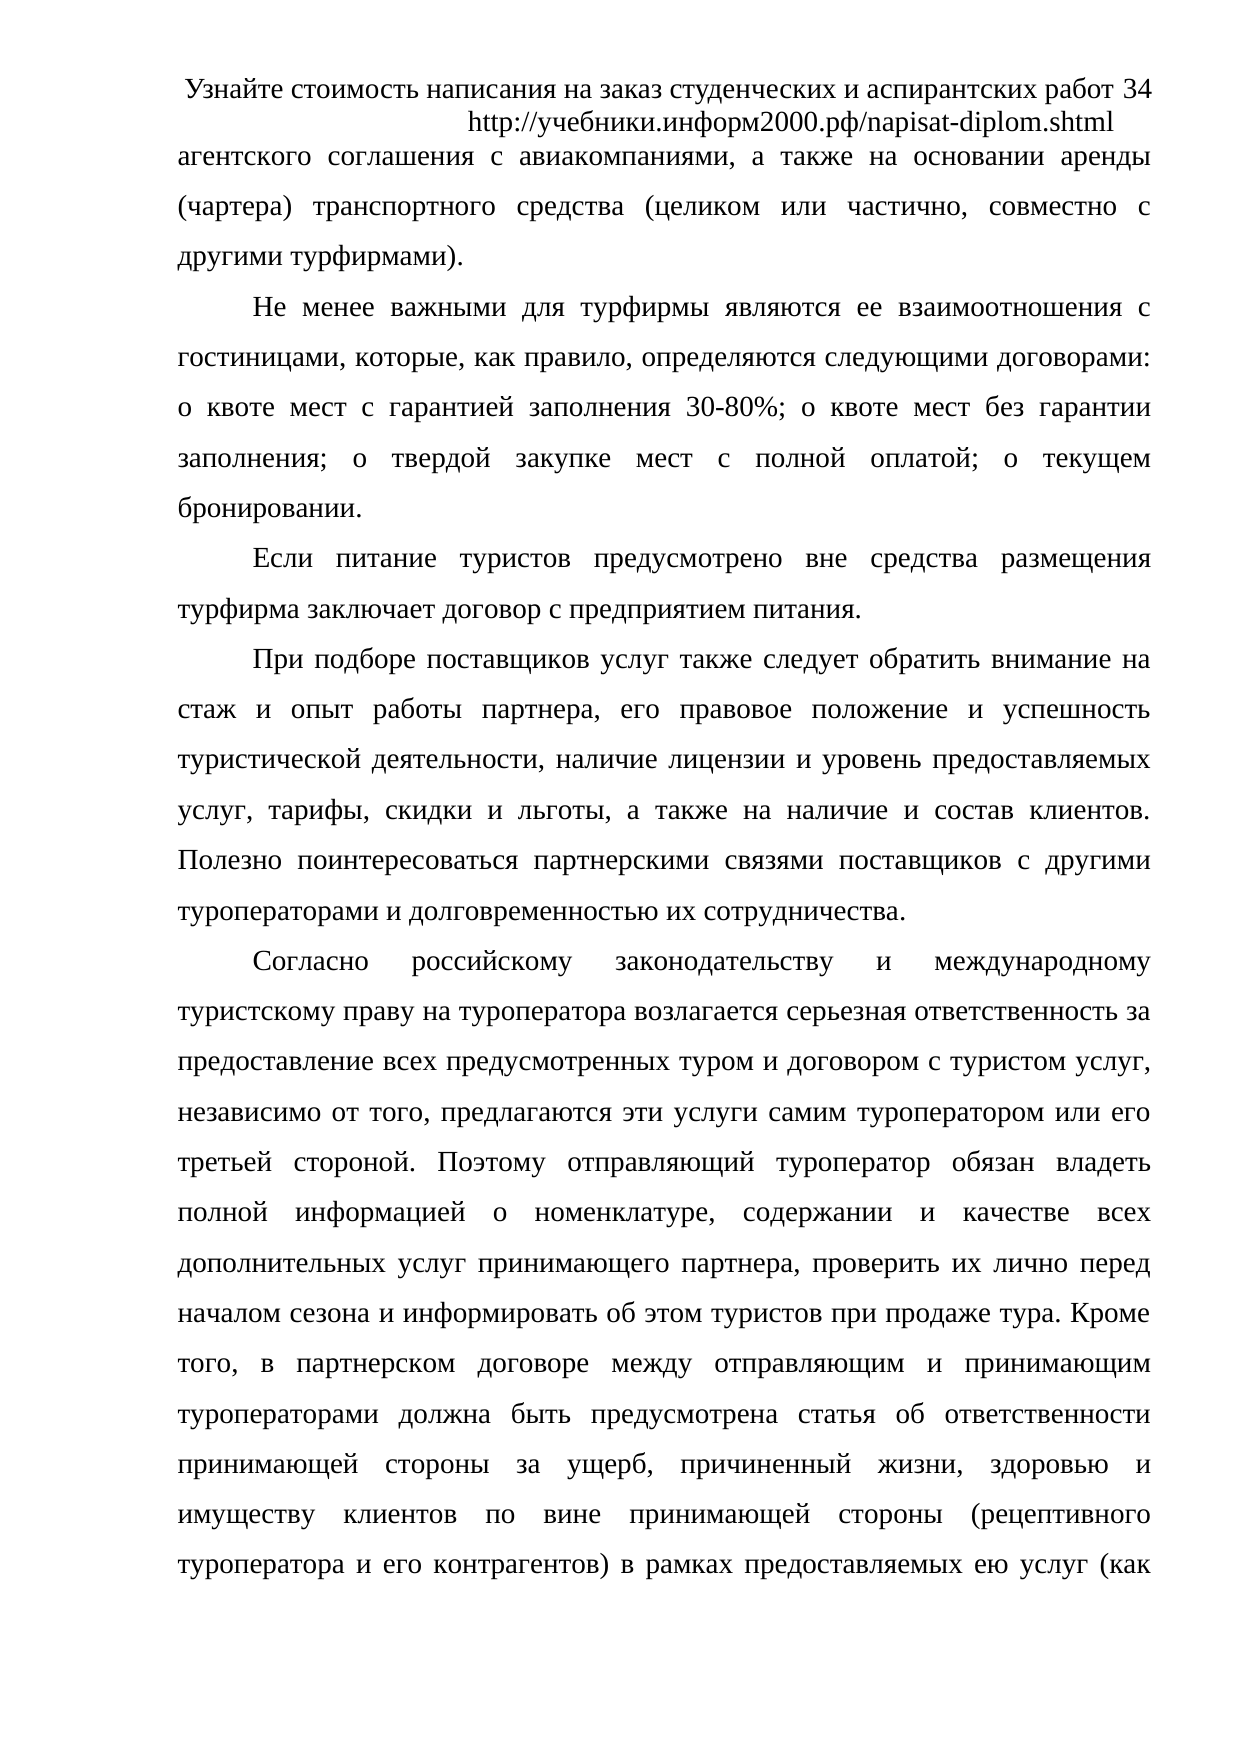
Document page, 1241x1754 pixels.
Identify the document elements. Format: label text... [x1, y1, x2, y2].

text Не менее важными для турфирмы являются ее взаимоотношения с гостиницами, которые, как правило, определяются следующими договорами: о квоте мест с гарантией заполнения 30-80%; о квоте мест без гарантии заполнения; о твердой закупке мест с полной оплатой; о текущем бронировании. [177, 289, 1152, 524]
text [177, 943, 1152, 1580]
text Если питание туристов предусмотрено вне средства размещения турфирма заключает договор с предприятием питания. [177, 540, 1152, 624]
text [177, 138, 1152, 272]
text При подборе поставщиков услуг также следует обратить внимание на стаж и опыт работы партнера, его правовое положение и успешность туристической деятельности, наличие лицензии и уровень предоставляемых услуг, тарифы, скидки и льготы, а также на наличие и состав клиентов. Полезно поинтересоваться партнерскими связями поставщиков с другими туроператорами и долговременностью их сотрудничества. [177, 641, 1152, 926]
